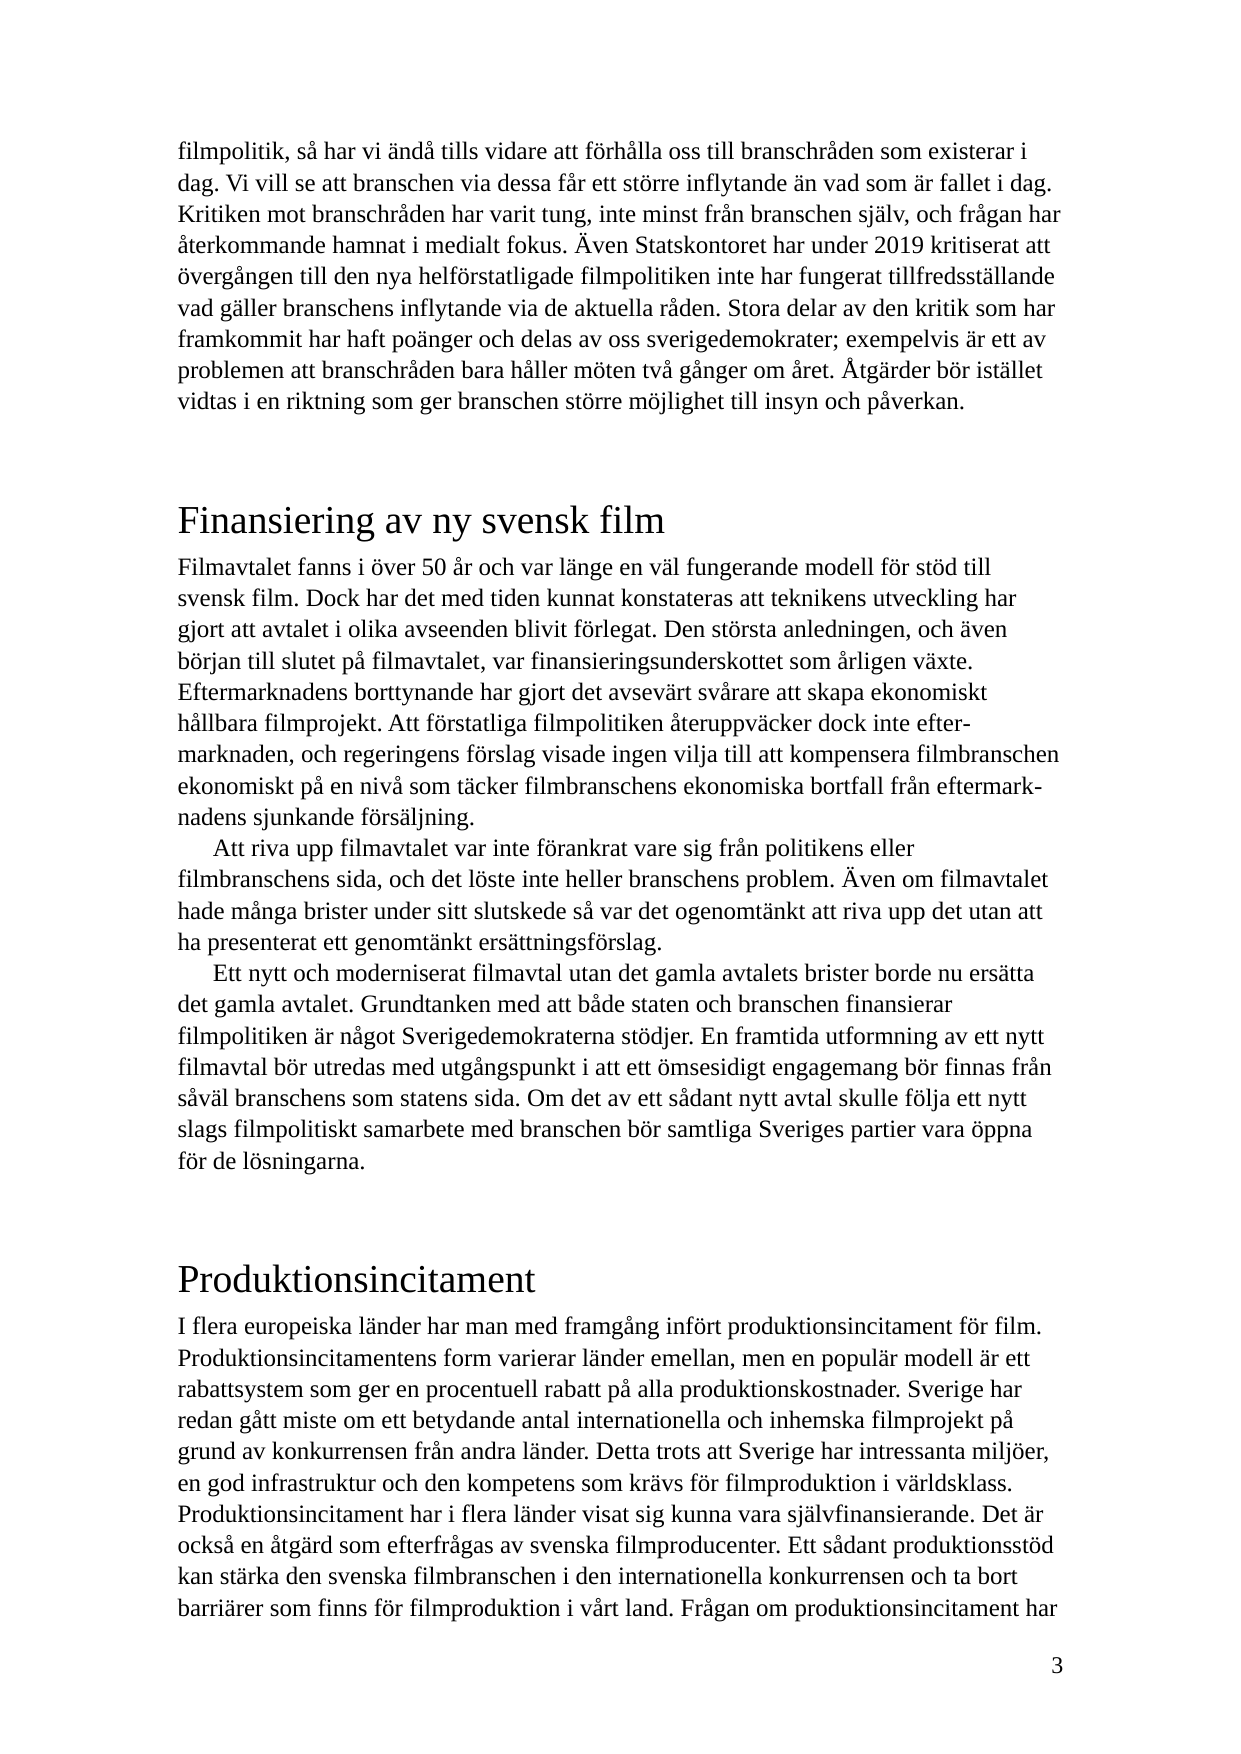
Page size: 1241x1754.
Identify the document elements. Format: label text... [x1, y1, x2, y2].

text Ett nytt och moderniserat filmavtal utan det gamla avtalets brister borde nu ersätta det gamla avtalet. Grundtanken med att både staten och branschen finansierar filmpolitiken är något Sverigedemokraterna stödjer. En framtida utformning av ett nytt filmavtal bör utredas med utgångspunkt i att ett ömsesidigt engagemang bör finnas från såväl branschens som statens sida. Om det av ett sådant nytt avtal skulle följa ett nytt slags filmpolitiskt samarbete med branschen bör samtliga Sveriges partier vara öppna för de lösningarna. [177, 956, 1063, 1174]
text Filmavtalet fanns i över 50 år och var länge en väl fungerande modell för stöd till svensk film. Dock har det med tiden kunnat konstateras att teknikens utveckling har gjort att avtalet i olika avseenden blivit förlegat. Den största anledningen, och även början till slutet på filmavtalet, var finansieringsunderskottet som årligen växte. Eftermarknadens borttynande har gjort det avsevärt svårare att skapa ekonomiskt hållbara filmprojekt. Att förstatliga filmpolitiken återuppväcker dock inte eftermarknaden, och regeringens förslag visade ingen vilja till att kompensera filmbranschen ekonomiskt på en nivå som täcker filmbranschens ekonomiska bortfall från eftermarknadens sjunkande försäljning. [177, 549, 1063, 831]
text Att riva upp filmavtalet var inte förankrat vare sig från politikens eller filmbranschens sida, och det löste inte heller branschens problem. Även om filmavtalet hade många brister under sitt slutskede så var det ogenomtänkt att riva upp det utan att ha presenterat ett genomtänkt ersättningsförslag. [177, 831, 1063, 956]
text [177, 134, 1063, 415]
subtitle Produktionsincitament [177, 1260, 1063, 1301]
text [177, 1309, 1063, 1621]
subtitle Finansiering av ny svensk film [177, 501, 1063, 541]
